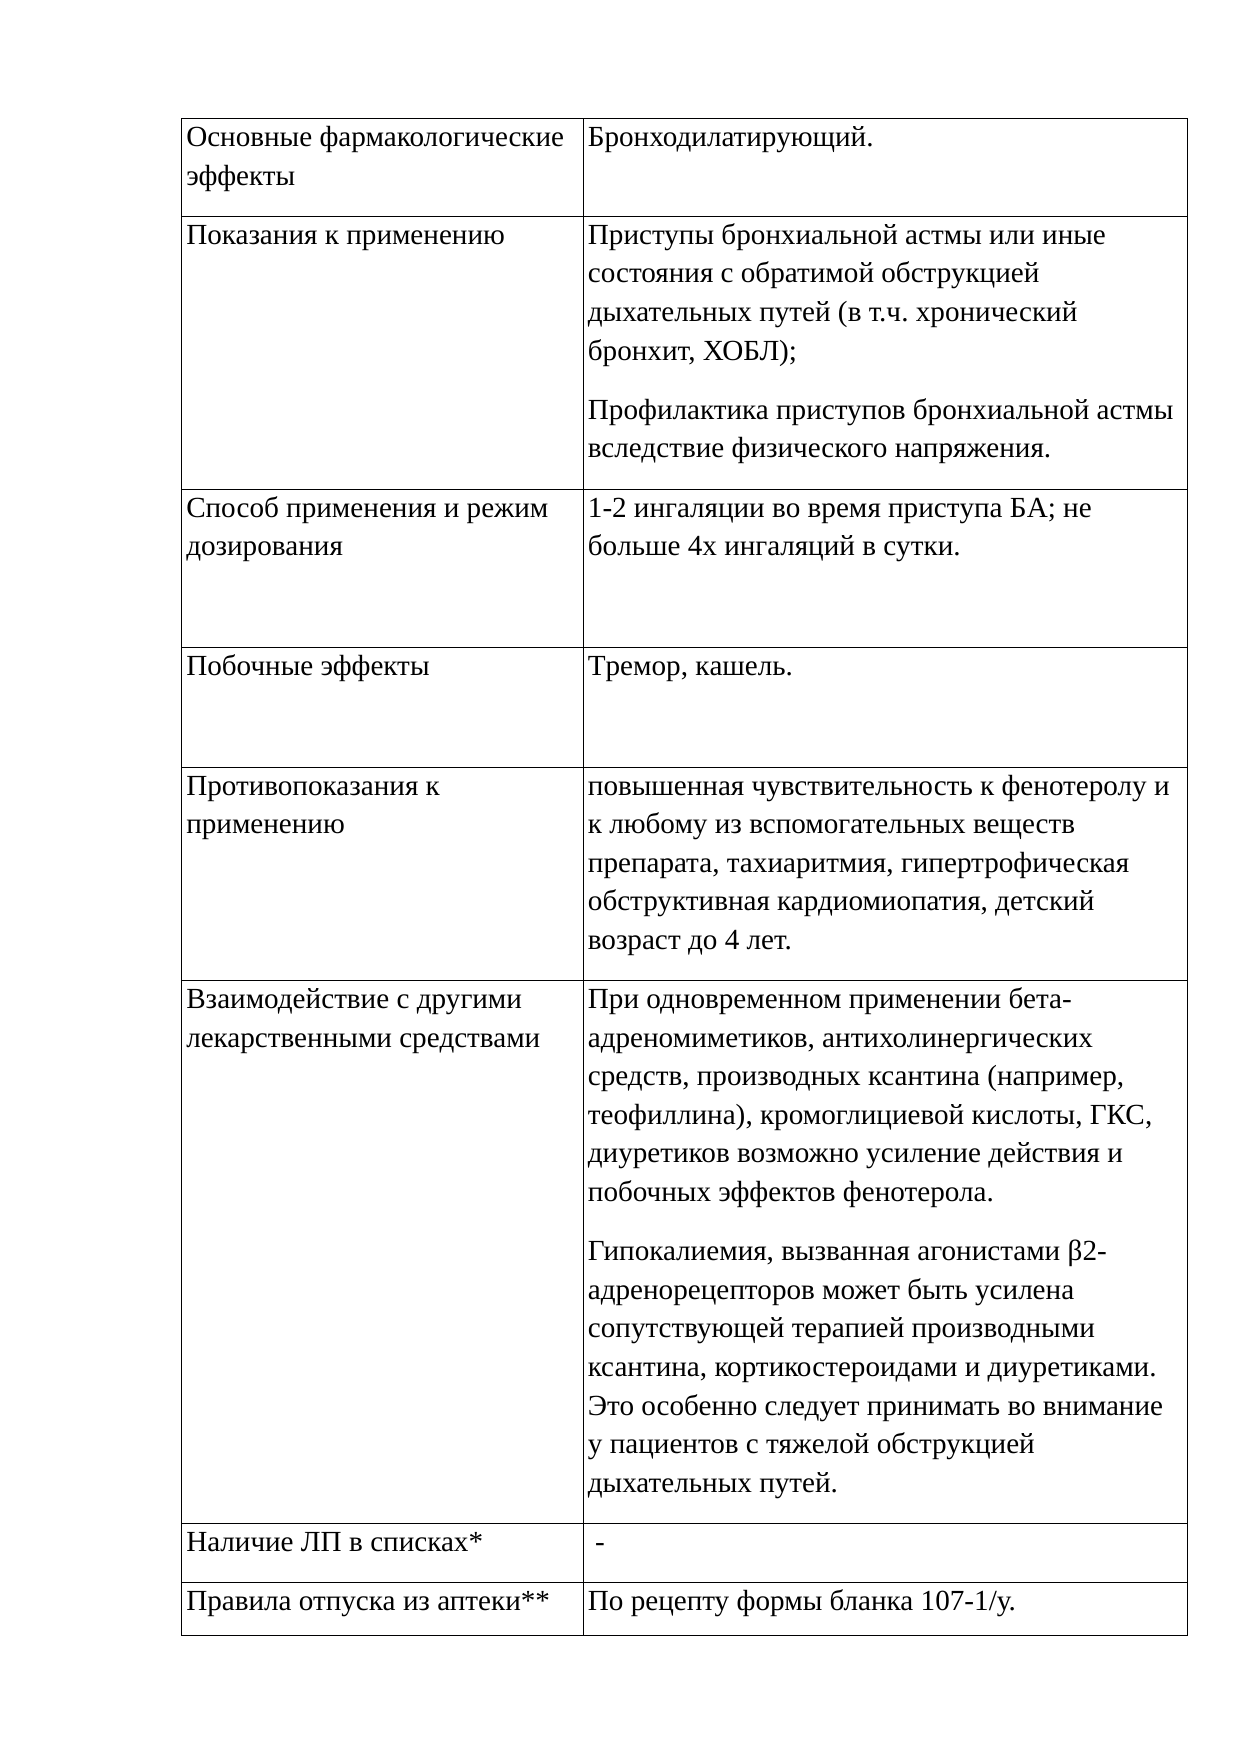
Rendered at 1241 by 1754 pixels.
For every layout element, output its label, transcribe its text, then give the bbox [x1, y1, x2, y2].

table_cell Показания к применению [182, 217, 583, 489]
table_cell повышенная чувствительность к фенотеролу и к любому из вспомогательных веществ препарата, тахиаритмия, гипертрофическая обструктивная кардиомиопатия, детский возраст до 4 лет. [584, 768, 1187, 980]
table_cell Приступы бронхиальной астмы или иные состояния с обратимой обструкцией дыхательных путей (в т.ч. хронический бронхит, ХОБЛ); Профилактика приступов бронхиальной астмы вследствие физического напряжения. [584, 217, 1187, 489]
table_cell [182, 1583, 583, 1635]
table_cell Взаимодействие с другими лекарственными средствами [182, 981, 583, 1523]
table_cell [584, 1583, 1187, 1635]
table_cell Побочные эффекты [182, 648, 583, 767]
table_cell При одновременном применении бета-адреномиметиков, антихолинергических средств, производных ксантина (например, теофиллина), кромоглициевой кислоты, ГКС, диуретиков возможно усиление действия и побочных эффектов фенотерола. Гипокалиемия, вызванная агонистами β2-адренорецепторов может быть усилена сопутствующей терапией производными ксантина, кортикостероидами и диуретиками. Это особенно следует принимать во внимание у пациентов с тяжелой обструкцией дыхательных путей. [584, 981, 1187, 1523]
table_cell Бронходилатирующий. [584, 119, 1187, 216]
table_cell Тремор, кашель. [584, 648, 1187, 767]
table_cell Наличие ЛП в списках* [182, 1524, 583, 1582]
table_cell Противопоказания к применению [182, 768, 583, 980]
table_cell 1-2 ингаляции во время приступа БА; не больше 4х ингаляций в сутки. [584, 490, 1187, 647]
table_cell Способ применения и режим дозирования [182, 490, 583, 647]
table_cell - [584, 1524, 1187, 1582]
table_cell Основные фармакологические эффекты [182, 119, 583, 216]
